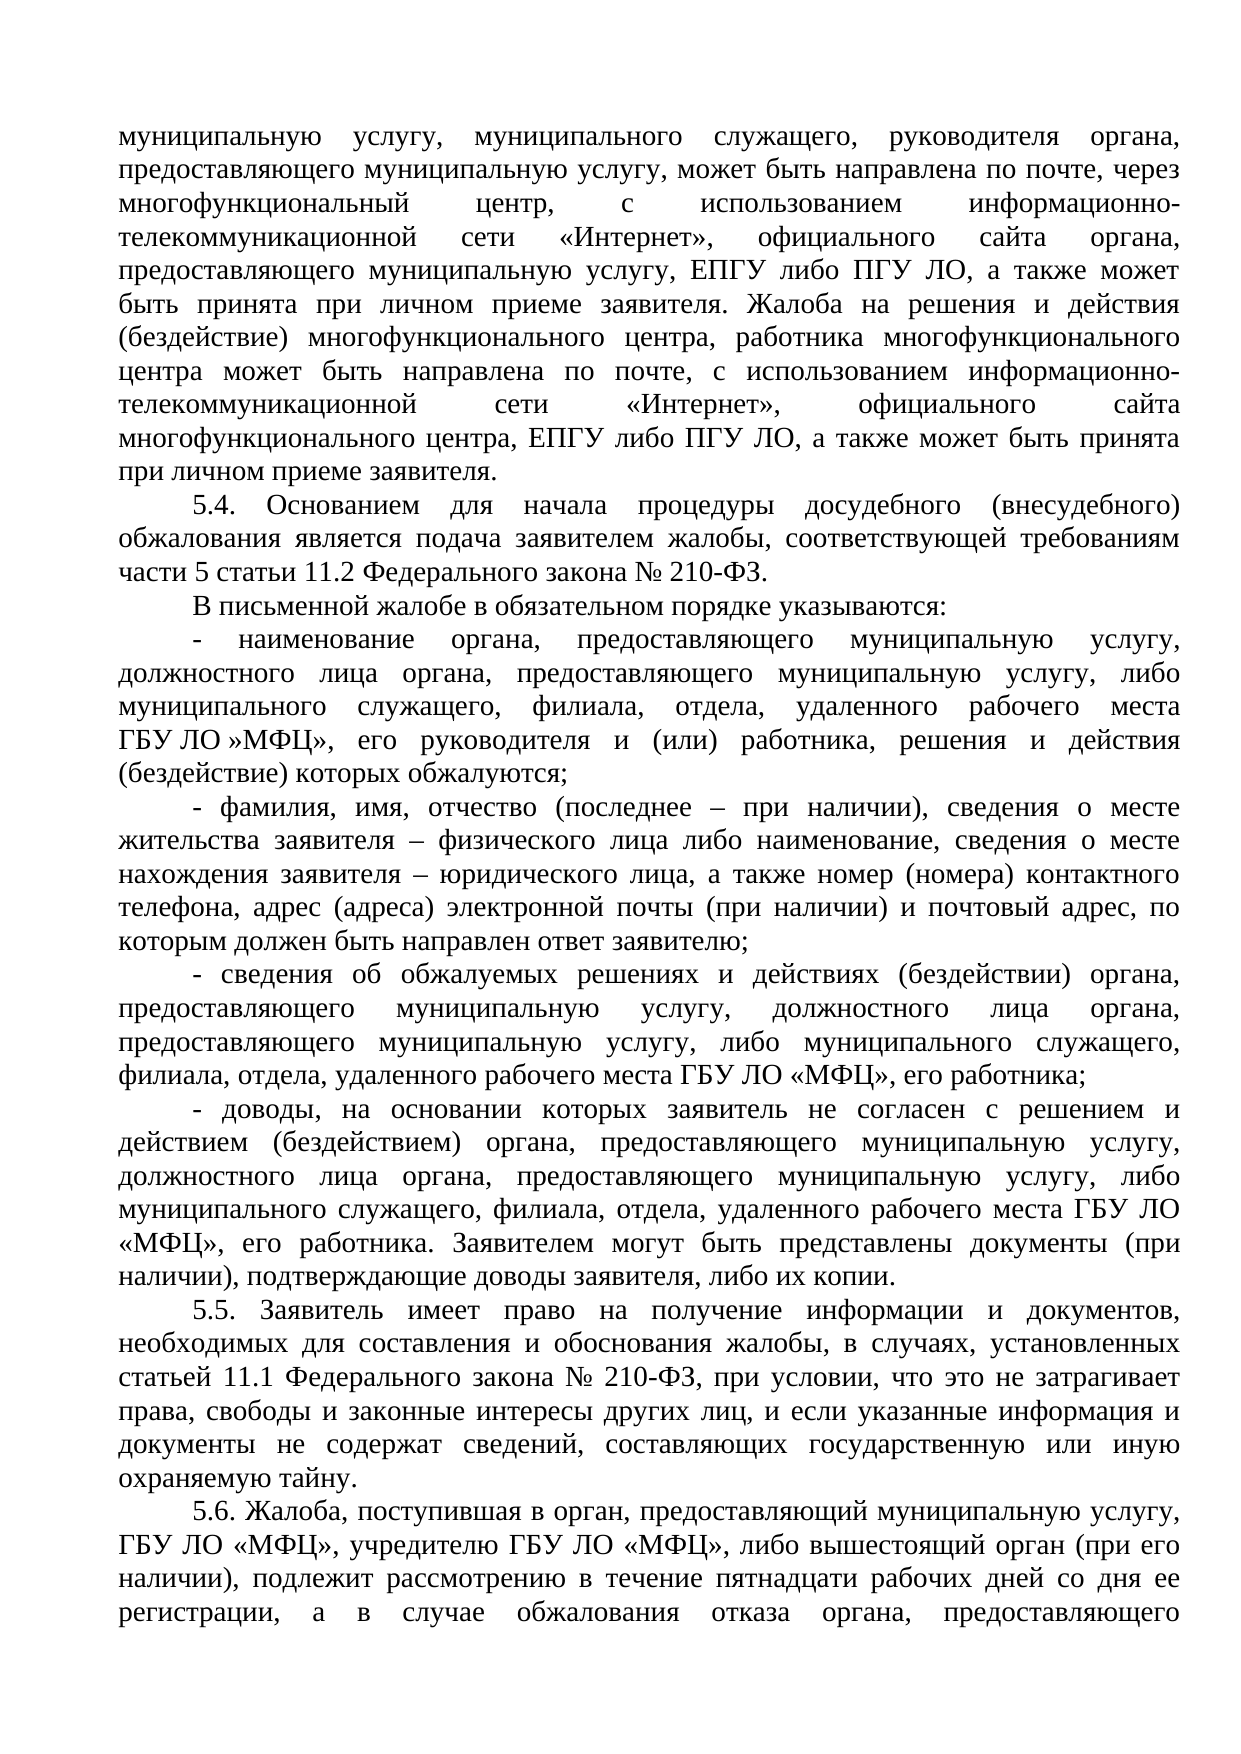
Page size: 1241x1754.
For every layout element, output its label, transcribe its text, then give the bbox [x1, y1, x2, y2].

text - фамилия, имя, отчество (последнее – при наличии), сведения о месте жительства заявителя – физического лица либо наименование, сведения о месте нахождения заявителя – юридического лица, а также номер (номера) контактного телефона, адрес (адреса) электронной почты (при наличии) и почтовый адрес, по которым должен быть направлен ответ заявителю; [118, 789, 1181, 957]
text - доводы, на основании которых заявитель не согласен с решением и действием (бездействием) органа, предоставляющего муниципальную услугу, должностного лица органа, предоставляющего муниципальную услугу, либо муниципального служащего, филиала, отдела, удаленного рабочего места ГБУ ЛО «МФЦ», его работника. Заявителем могут быть представлены документы (при наличии), подтверждающие доводы заявителя, либо их копии. [118, 1091, 1181, 1292]
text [118, 1493, 1181, 1627]
text 5.4. Основанием для начала процедуры досудебного (внесудебного) обжалования является подача заявителем жалобы, соответствующей требованиям части 5 статьи 11.2 Федерального закона № 210-ФЗ. [118, 487, 1181, 588]
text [118, 118, 1181, 487]
text 5.5. Заявитель имеет право на получение информации и документов, необходимых для составления и обоснования жалобы, в случаях, установленных статьей 11.1 Федерального закона № 210-ФЗ, при условии, что это не затрагивает права, свободы и законные интересы других лиц, и если указанные информация и документы не содержат сведений, составляющих государственную или иную охраняемую тайну. [118, 1292, 1181, 1493]
text - сведения об обжалуемых решениях и действиях (бездействии) органа, предоставляющего муниципальную услугу, должностного лица органа, предоставляющего муниципальную услугу, либо муниципального служащего, филиала, отдела, удаленного рабочего места ГБУ ЛО «МФЦ», его работника; [118, 957, 1181, 1091]
text - наименование органа, предоставляющего муниципальную услугу, должностного лица органа, предоставляющего муниципальную услугу, либо муниципального служащего, филиала, отдела, удаленного рабочего места ГБУ ЛО »МФЦ», его руководителя и (или) работника, решения и действия (бездействие) которых обжалуются; [118, 621, 1181, 789]
text В письменной жалобе в обязательном порядке указываются: [118, 588, 1181, 621]
